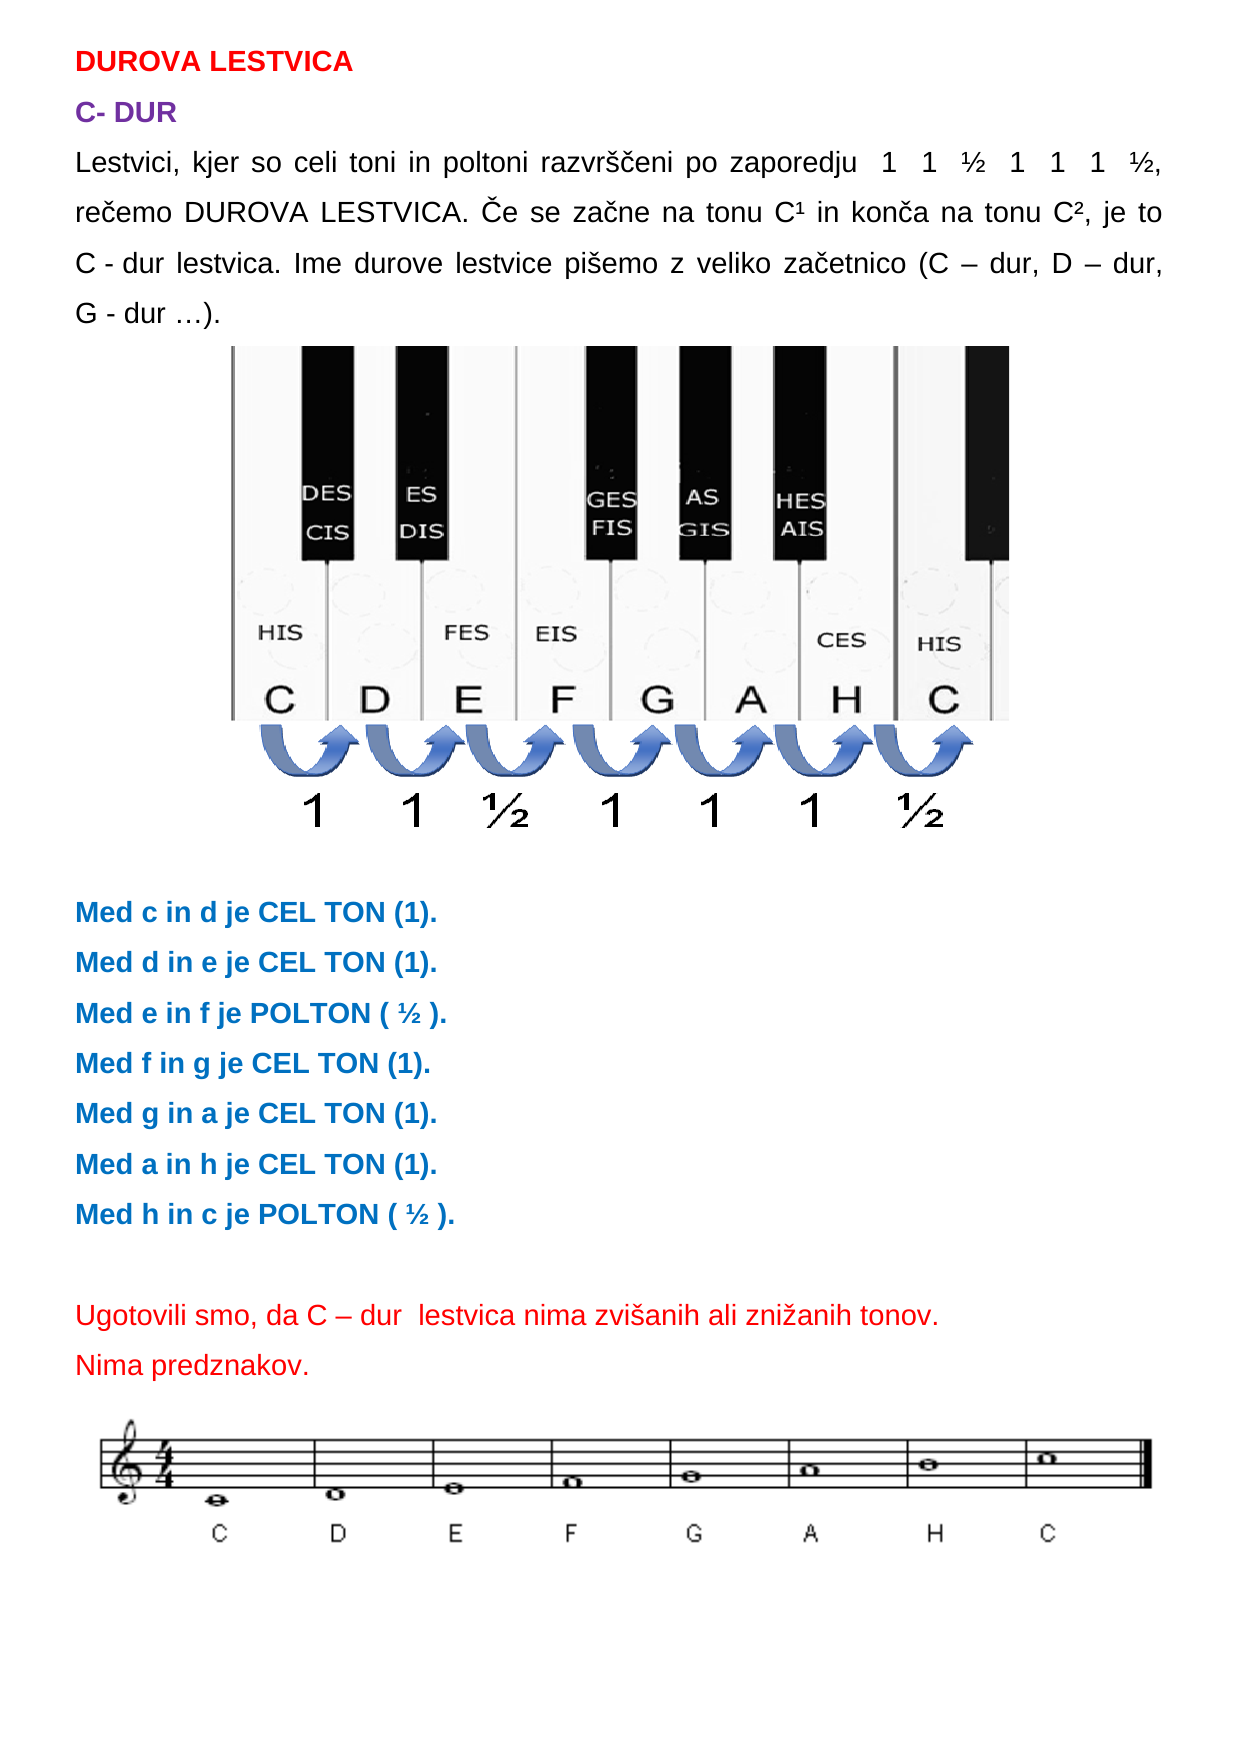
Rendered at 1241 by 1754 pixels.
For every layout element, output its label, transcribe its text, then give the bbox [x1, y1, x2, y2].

text Med g in a je CEL TON (1). [75, 1096, 1165, 1130]
picture [231, 346, 1010, 831]
text Ugotovili smo, da C – dur lestvica nima zvišanih ali znižanih tonov. [75, 1298, 1165, 1331]
text Med a in h je CEL TON (1). [75, 1147, 1165, 1180]
text Med c in d je CEL TON (1). [75, 895, 1165, 929]
picture [75, 1398, 1170, 1582]
text C- DUR [75, 95, 1165, 128]
text Med f in g je CEL TON (1). [75, 1046, 1165, 1080]
text DUROVA LESTVICA [75, 44, 1165, 78]
text Med d in e je CEL TON (1). [75, 946, 1165, 979]
text Nima predznakov. [75, 1348, 1165, 1382]
text Med e in f je POLTON ( ½ ). [75, 996, 1165, 1029]
text Lestvici, kjer so celi toni in poltoni razvrščeni po zaporedju 1 1 ½ 1 1 1 ½, rečemo DUROVA LESTVICA. Če se začne na tonu C¹ in konča na tonu C², je to C - dur lestvica. Ime durove lestvice pišemo z veliko začetnico (C – dur, D – dur, G - dur …). [75, 145, 1165, 329]
text Med h in c je POLTON ( ½ ). [75, 1197, 1165, 1231]
